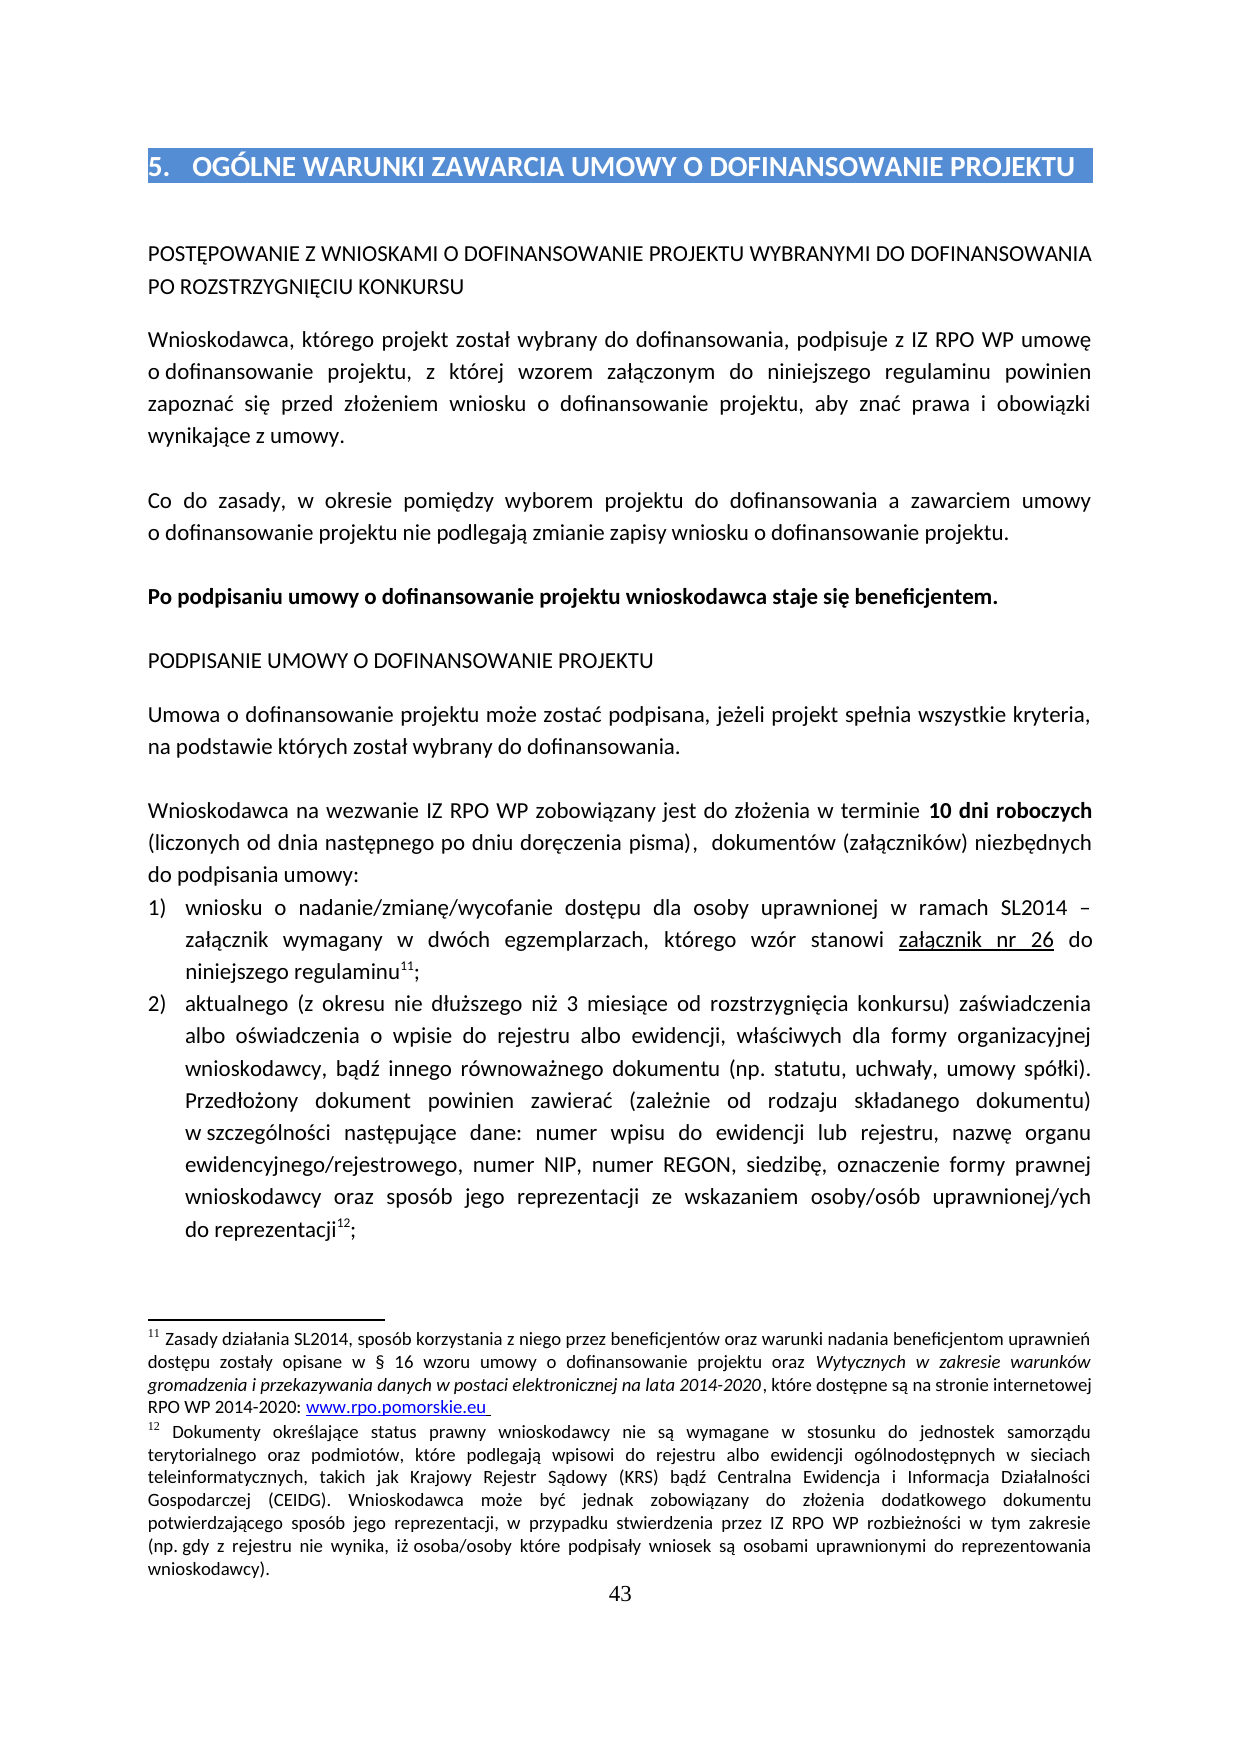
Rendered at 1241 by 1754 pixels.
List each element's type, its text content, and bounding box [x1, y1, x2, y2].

list OGÓLNE WARUNKI ZAWARCIA UMOWY O DOFINANSOWANIE PROJEKTU [148, 148, 1093, 183]
list wniosku o nadanie/zmianę/wycofanie dostępu dla osoby uprawnionej w ramach SL2014 – załącznik wymagany w dwóch egzemplarzach, którego wzór stanowi załącznik nr 26 do niniejszego regulaminu; [148, 893, 1093, 985]
list aktualnego (z okresu nie dłuższego niż 3 miesiące od rozstrzygnięcia konkursu) zaświadczenia albo oświadczenia o wpisie do rejestru albo ewidencji, właściwych dla formy organizacyjnej wnioskodawcy, bądź innego równoważnego dokumentu (np. statutu, uchwały, umowy spółki). Przedłożony dokument powinien zawierać (zależnie od rodzaju składanego dokumentu) w szczególności następujące dane: numer wpisu do ewidencji lub rejestru, nazwę organu ewidencyjnego/rejestrowego, numer NIP, numer REGON, siedzibę, oznaczenie formy prawnej wnioskodawcy oraz sposób jego reprezentacji ze wskazaniem osoby/osób uprawnionej/ych do reprezentacji; [148, 989, 1093, 1243]
text Co do zasady, w okresie pomiędzy wyborem projektu do dofinansowania a zawarciem umowy o dofinansowanie projektu nie podlegają zmianie zapisy wniosku o dofinansowanie projektu. [148, 486, 1093, 546]
text Wnioskodawca, którego projekt został wybrany do dofinansowania, podpisuje z IZ RPO WP umowę o dofinansowanie projektu, z której wzorem załączonym do niniejszego regulaminu powinien zapoznać się przed złożeniem wniosku o dofinansowanie projektu, aby znać prawa i obowiązki wynikające z umowy. [148, 325, 1093, 449]
text Po podpisaniu umowy o dofinansowanie projektu wnioskodawca staje się beneficjentem. [148, 582, 1093, 610]
text PODPISANIE UMOWY O DOFINANSOWANIE PROJEKTU [148, 647, 1093, 675]
text Umowa o dofinansowanie projektu może zostać podpisana, jeżeli projekt spełnia wszystkie kryteria, na podstawie których został wybrany do dofinansowania. [148, 700, 1093, 760]
text POSTĘPOWANIE Z WNIOSKAMI O DOFINANSOWANIE PROJEKTU WYBRANYMI DO DOFINANSOWANIA PO ROZSTRZYGNIĘCIU KONKURSU [148, 239, 1093, 300]
text Wnioskodawca na wezwanie IZ RPO WP zobowiązany jest do złożenia w terminie 10 dni roboczych (liczonych od dnia następnego po dniu doręczenia pisma), dokumentów (załączników) niezbędnych do podpisania umowy: [148, 796, 1093, 889]
